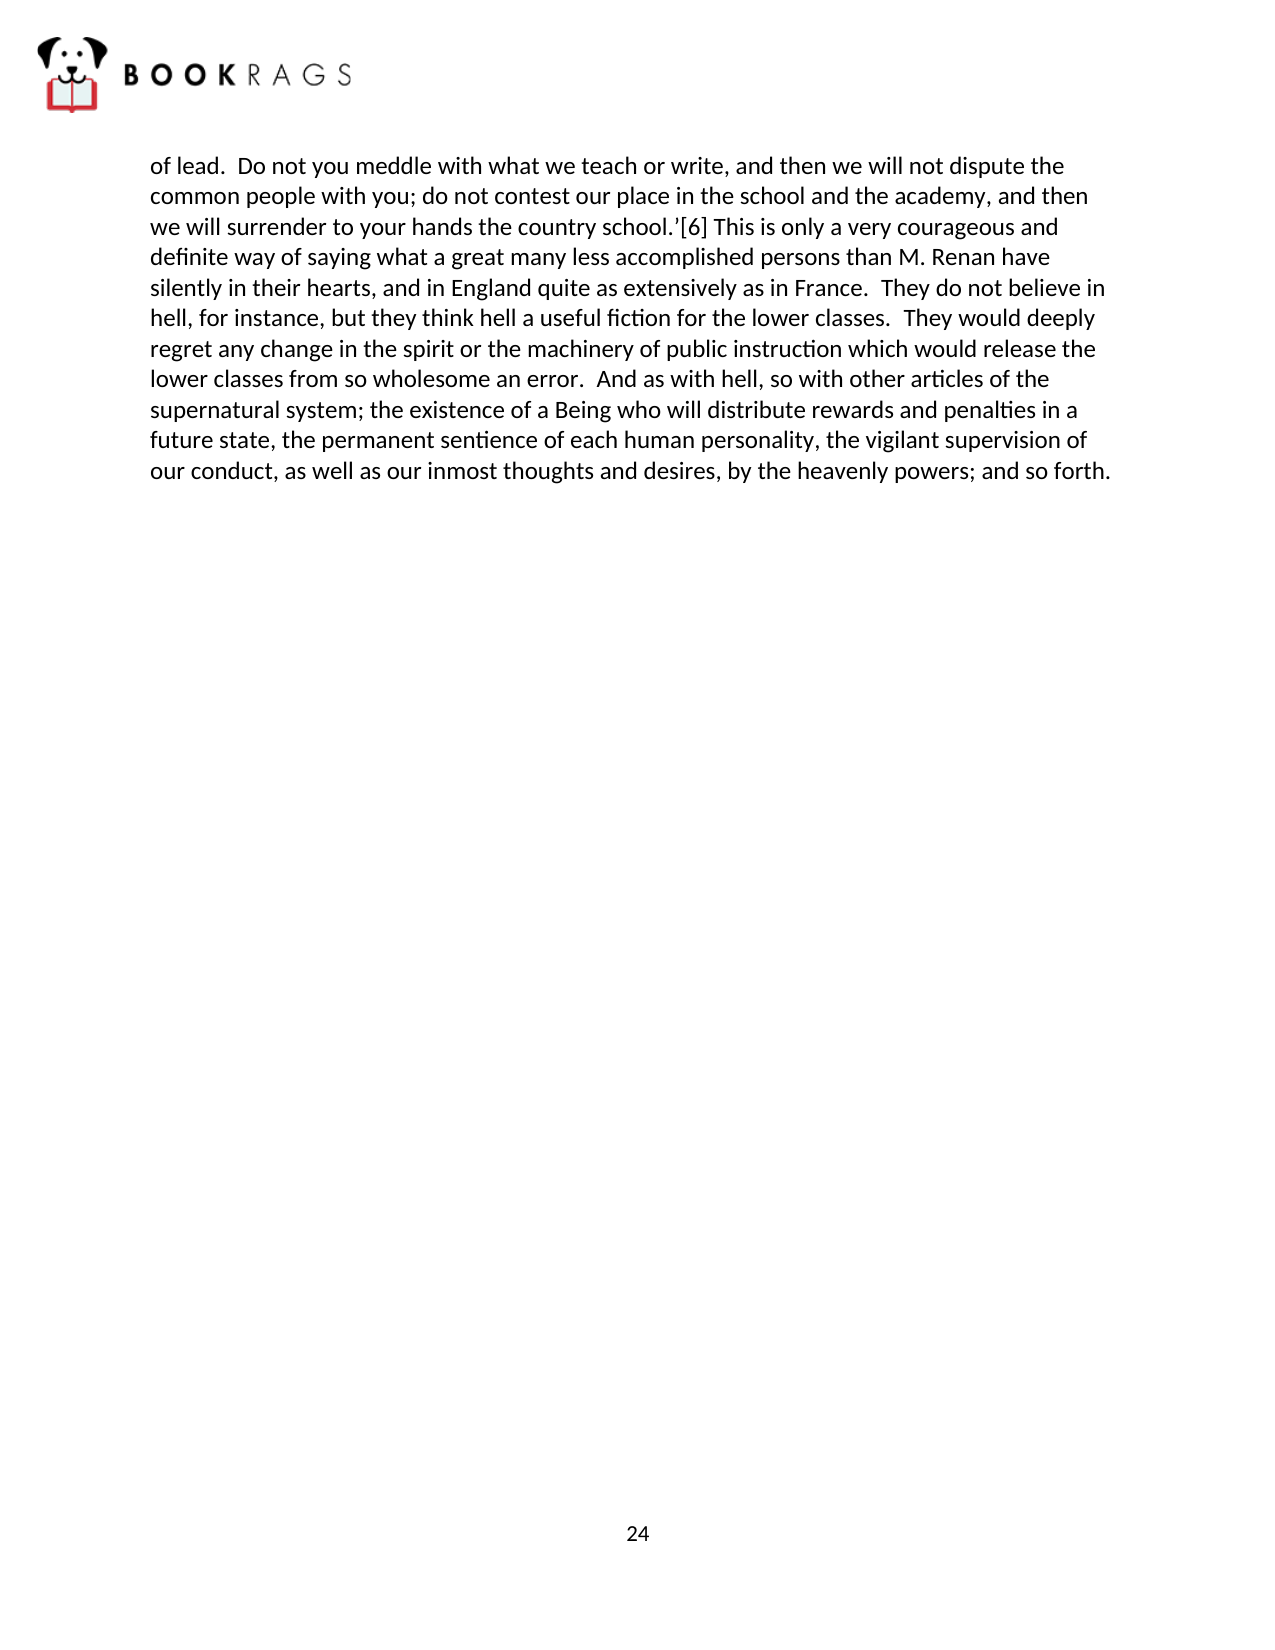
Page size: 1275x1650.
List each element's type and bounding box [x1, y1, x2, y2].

picture [37, 37, 351, 113]
text [150, 150, 1125, 486]
